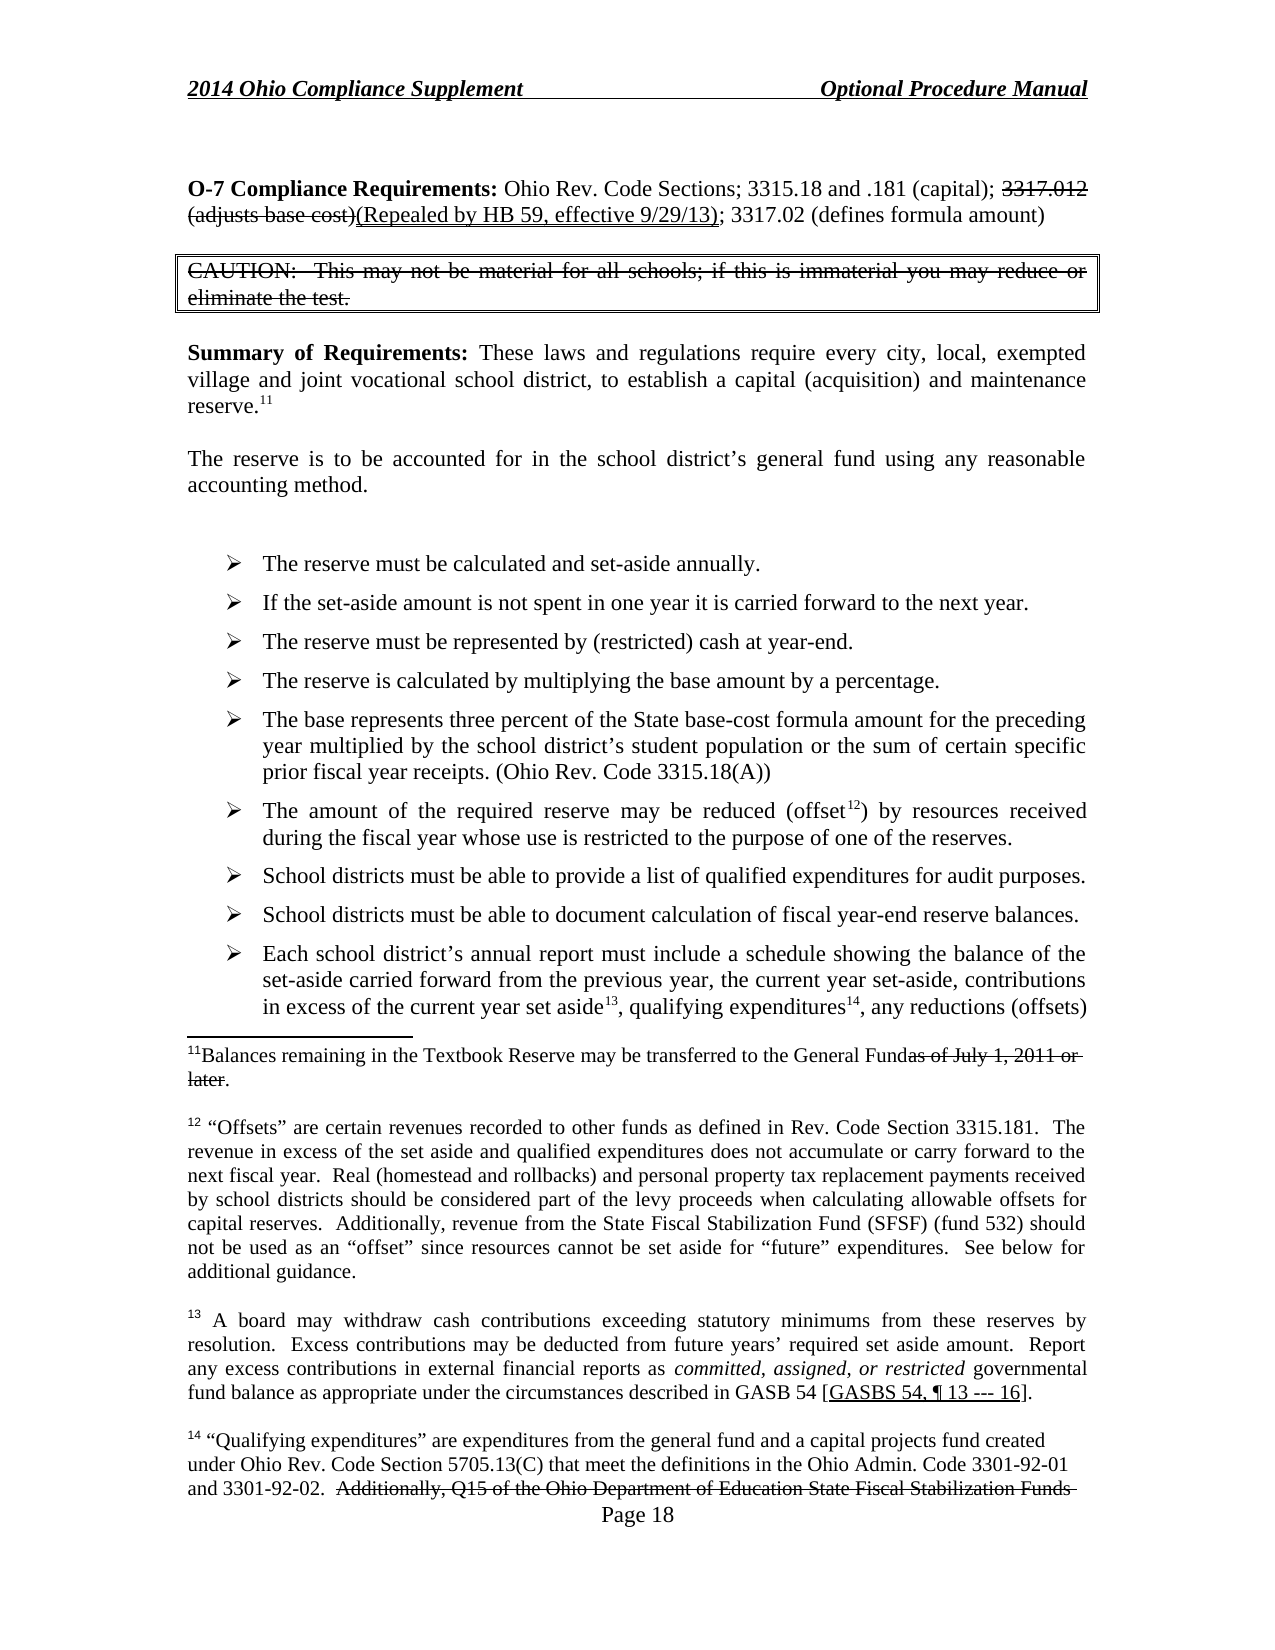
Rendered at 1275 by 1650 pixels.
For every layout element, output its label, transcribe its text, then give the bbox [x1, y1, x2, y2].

text Summary of Requirements: These laws and regulations require every city, local, exempted village and joint vocational school district, to establish a capital (acquisition) and maintenance reserve. [187, 339, 1087, 418]
list If the set-aside amount is not spent in one year it is carried forward to the next year. [225, 589, 1087, 615]
list School districts must be able to document calculation of fiscal year-end reserve balances. [225, 901, 1087, 928]
list The reserve must be represented by (restricted) cash at year-end. [225, 628, 1087, 654]
list School districts must be able to provide a list of qualified expenditures for audit purposes. [225, 862, 1087, 889]
list The base represents three percent of the State base-cost formula amount for the preceding year multiplied by the school district’s student population or the sum of certain specific prior fiscal year receipts. (Ohio Rev. Code 3315.18(A)) [225, 706, 1087, 785]
text O-7 Compliance Requirements: Ohio Rev. Code Sections; 3315.18 and .181 (capital); 3317.012 (adjusts base cost)(Repealed by HB 59, effective 9/29/13); 3317.02 (defines formula amount) [187, 175, 1087, 228]
table_header CAUTION: This may not be material for all schools; if this is immaterial you may reduce or eliminate the test. [178, 257, 1097, 310]
list The amount of the required reserve may be reduced (offset) by resources received during the fiscal year whose use is restricted to the purpose of one of the reserves. [225, 797, 1087, 850]
text The reserve is to be accounted for in the school district’s general fund using any reasonable accounting method. [187, 445, 1087, 497]
list The reserve is calculated by multiplying the base amount by a percentage. [225, 667, 1087, 693]
list Each school district’s annual report must include a schedule showing the balance of the set-aside carried forward from the previous year, the current year set-aside, contributions in excess of the current year set aside, qualifying expenditures, any reductions (offsets) to the required amount from receipts similarly restricted, any reductions from certain debt proceeds, and the fiscal year-end balance of the set aside, the amount to be reserved, and the balance that may be carried forward to the next fiscal year. [225, 940, 1087, 1019]
list The reserve must be calculated and set-aside annually. [225, 550, 1087, 577]
